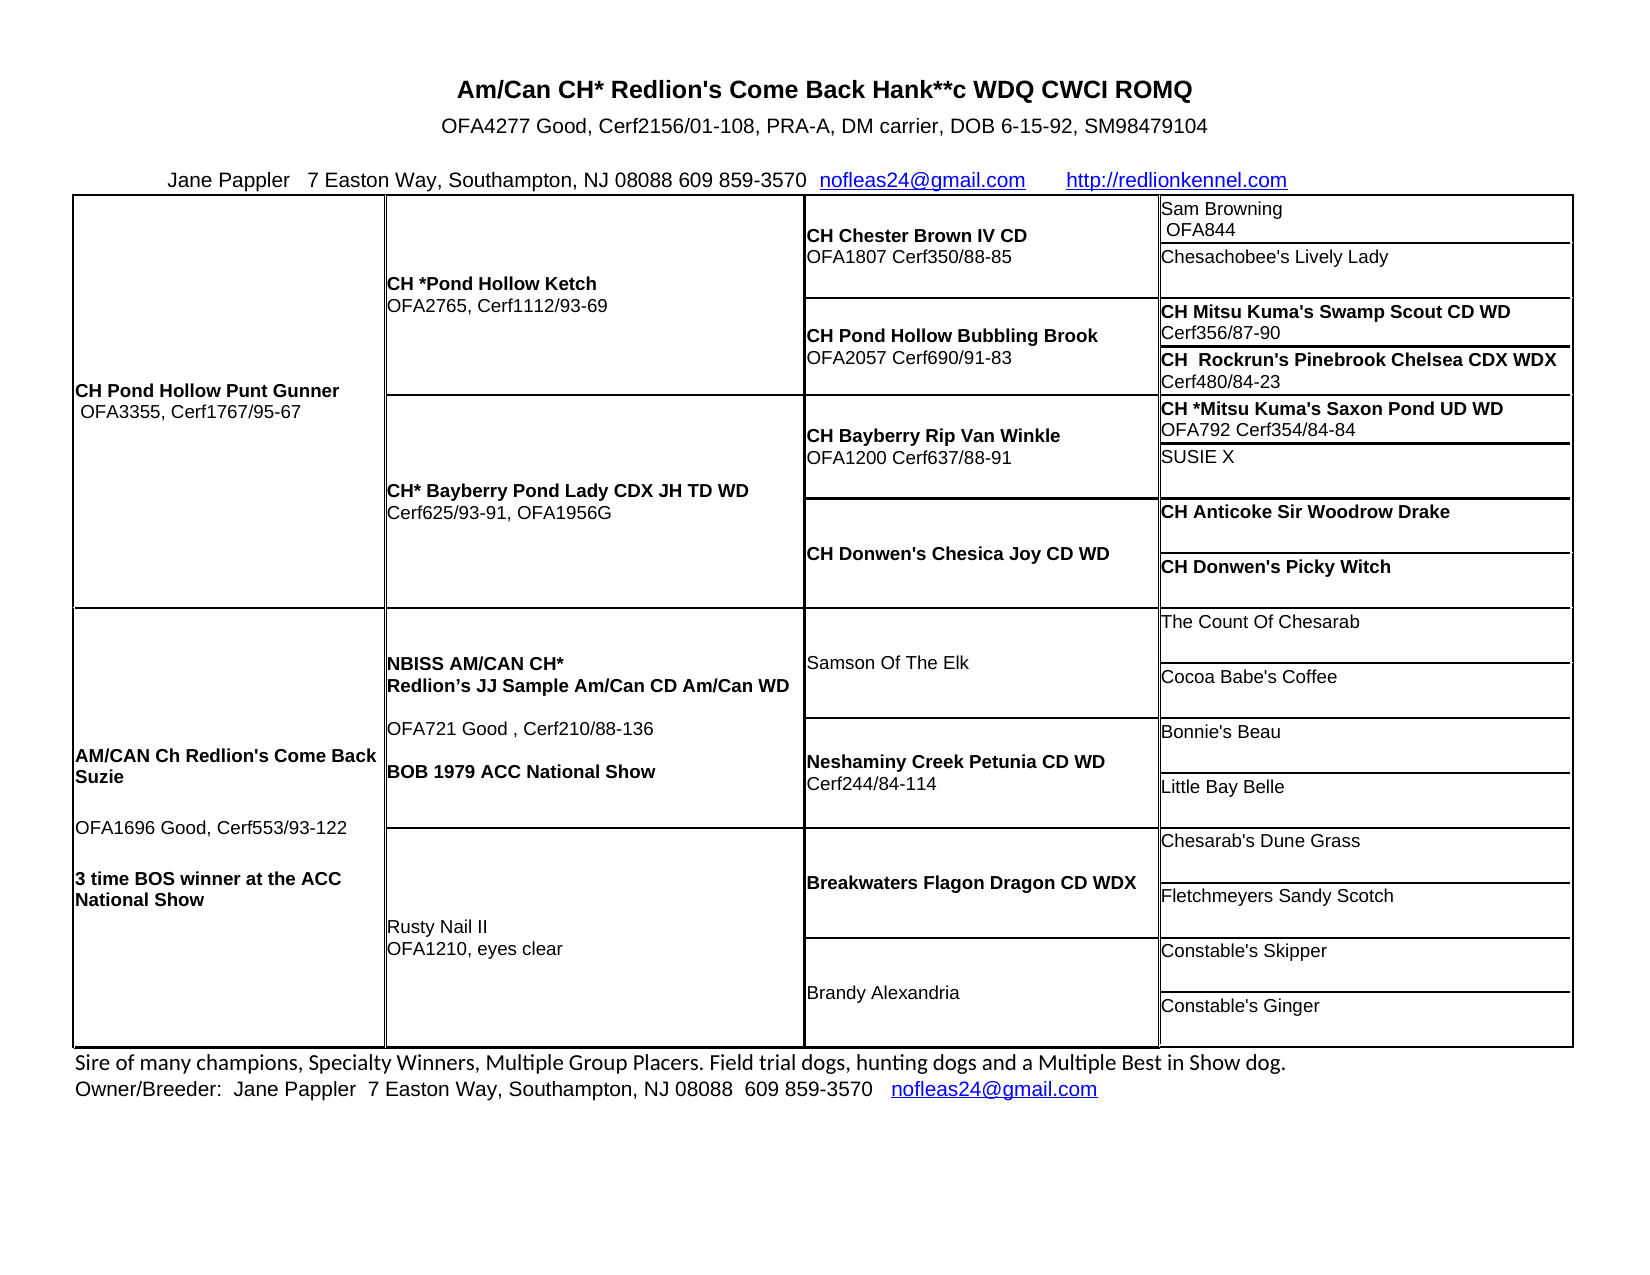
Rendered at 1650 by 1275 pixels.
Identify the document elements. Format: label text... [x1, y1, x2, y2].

table_cell CH Bayberry Rip Van Winkle OFA1200 Cerf637/88-91 [806, 396, 1158, 497]
table_header CH Pond Hollow Punt Gunner OFA3355, Cerf1767/95-67 [74, 196, 384, 607]
table_cell Fletchmeyers Sandy Scotch [1161, 881, 1572, 936]
table_cell Brandy Alexandria [806, 939, 1158, 1046]
table_cell Neshaminy Creek Petunia CD WD Cerf244/84-114 [806, 719, 1158, 827]
table_cell Bonnie's Beau [1161, 717, 1572, 772]
table_cell CH Anticoke Sir Woodrow Drake [1161, 497, 1572, 552]
table_cell CH Mitsu Kuma's Swamp Scout CD WD Cerf356/87-90 [1161, 297, 1572, 345]
table_cell Chesachobee's Lively Lady [1161, 242, 1572, 297]
table_cell Constable's Ginger [1159, 991, 1572, 1046]
table_cell SUSIE X [1161, 442, 1572, 497]
table_cell CH Pond Hollow Bubbling Brook OFA2057 Cerf690/91-83 [806, 299, 1158, 394]
table_cell CH* Bayberry Pond Lady CDX JH TD WD Cerf625/93-91, OFA1956G [387, 396, 803, 607]
table_cell CH Rockrun's Pinebrook Chelsea CDX WDX Cerf480/84-23 [1161, 345, 1572, 394]
table_cell Samson Of The Elk [806, 609, 1158, 717]
table_cell Rusty Nail II OFA1210, eyes clear [387, 829, 803, 1046]
text Am/Can CH* Redlion's Come Back Hank**c WDQ CWCI ROMQ OFA4277 Good, Cerf2156/01-108, PRA-A, DM carrier, DOB 6-15-92, SM98479104 [75, 75, 1575, 137]
table_cell The Count Of Chesarab [1161, 607, 1572, 662]
table_cell Little Bay Belle [1161, 772, 1572, 827]
table_cell CH Donwen's Picky Witch [1161, 552, 1572, 607]
table_header CH *Pond Hollow Ketch OFA2765, Cerf1112/93-69 [387, 196, 803, 394]
table_header CH Chester Brown IV CD OFA1807 Cerf350/88-85 [806, 196, 1158, 297]
table_cell NBISS AM/CAN CH* Redlion’s JJ Sample Am/Can CD Am/Can WD OFA721 Good , Cerf210/88-136 BOB 1979 ACC National Show [387, 609, 803, 827]
text Sire of many champions, Specialty Winners, Multiple Group Placers. Field trial dogs, hunting dogs and a Multiple Best in Show dog. [75, 1048, 1575, 1076]
table_cell AM/CAN Ch Redlion's Come Back Suzie OFA1696 Good, Cerf553/93-122 3 time BOS winner at the ACC National Show [74, 607, 384, 1046]
table_cell Breakwaters Flagon Dragon CD WDX [806, 829, 1158, 936]
table_cell Constable's Skipper [1161, 936, 1572, 991]
text Owner/Breeder: Jane Pappler 7 Easton Way, Southampton, NJ 08088 609 859-3570 nofleas24@gmail.com [75, 1076, 1575, 1100]
table_cell Chesarab's Dune Grass [1161, 827, 1572, 881]
table_header Sam Browning OFA844 [1161, 196, 1572, 242]
table_cell CH *Mitsu Kuma's Saxon Pond UD WD OFA792 Cerf354/84-84 [1161, 394, 1572, 442]
table_cell Cocoa Babe's Coffee [1161, 662, 1572, 717]
table_cell CH Donwen's Chesica Joy CD WD [806, 500, 1158, 607]
table_header Jane Pappler 7 Easton Way, Southampton, NJ 08088 609 859-3570 nofleas24@gmail.com http://redlionkennel.com [74, 167, 1512, 194]
